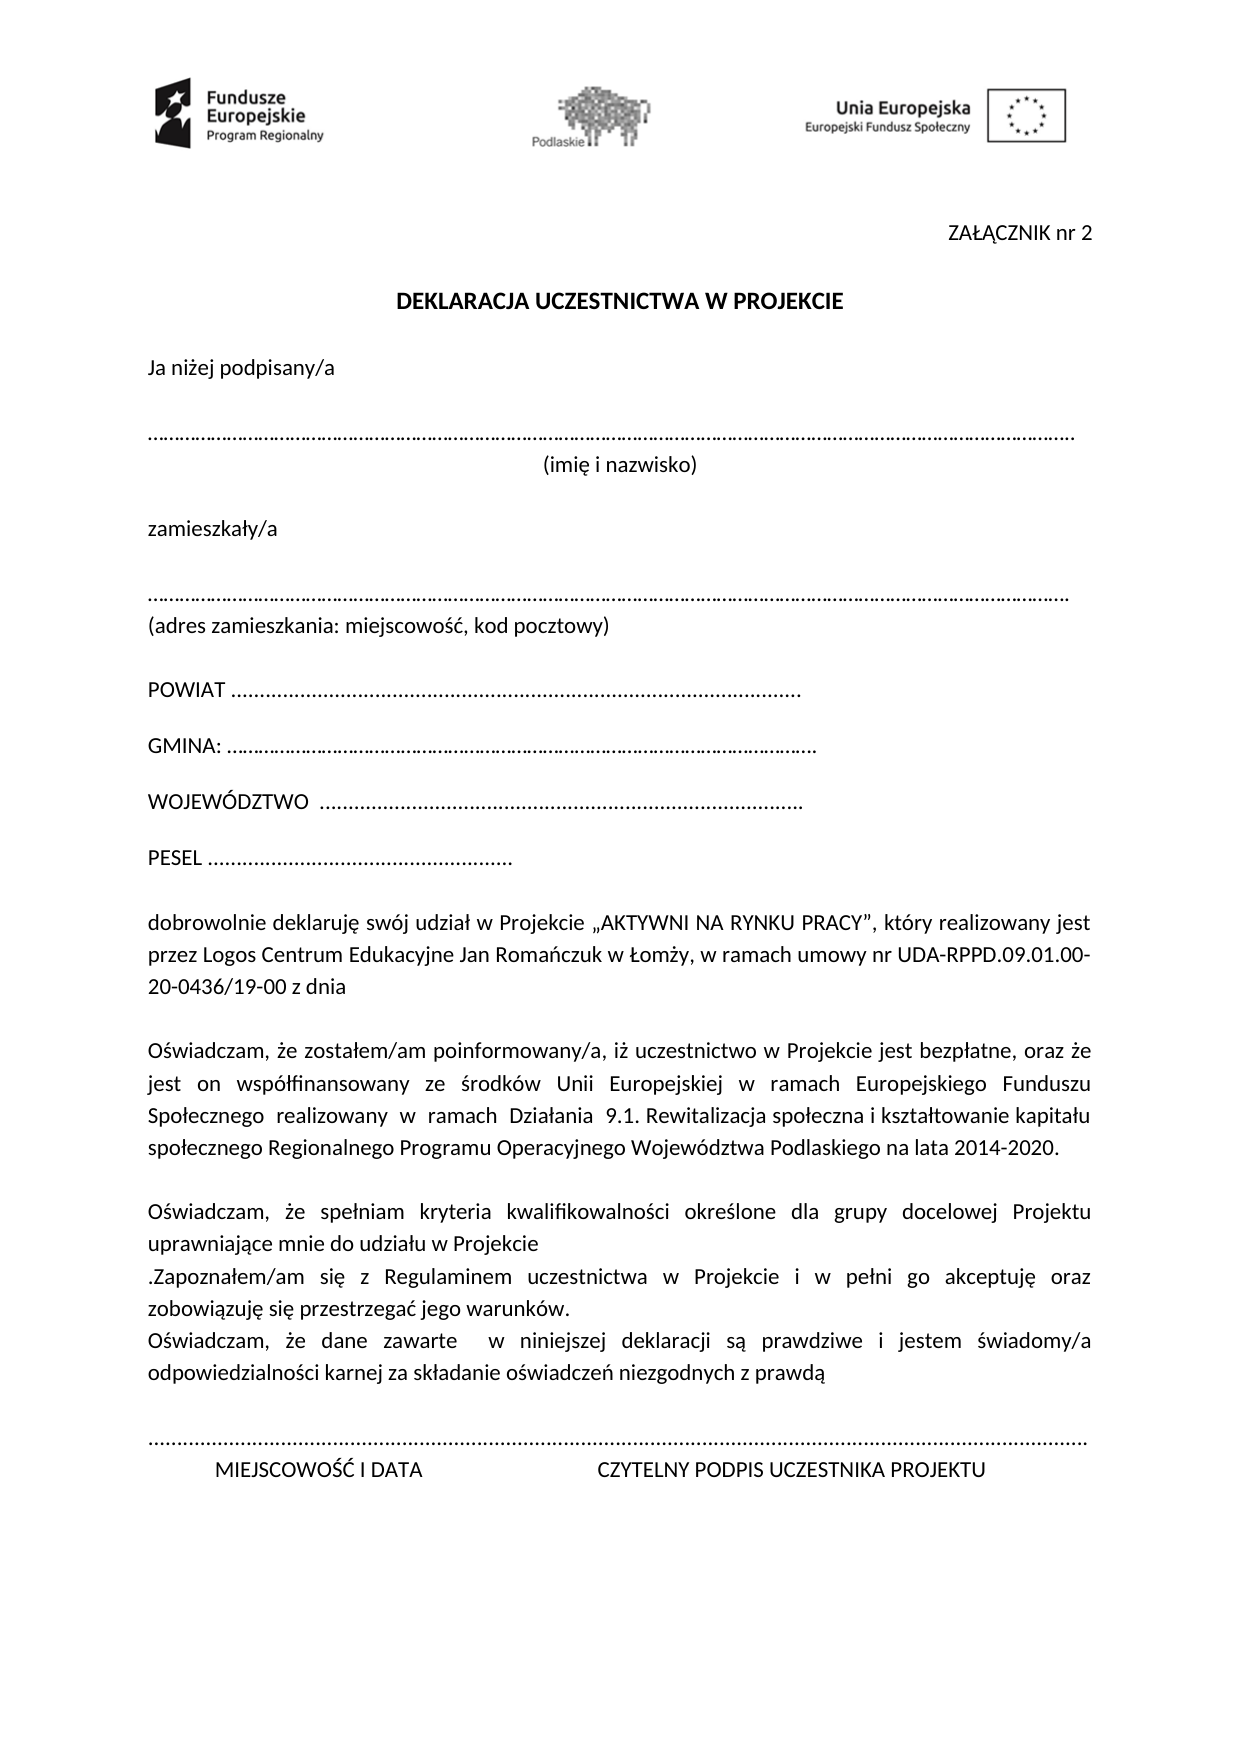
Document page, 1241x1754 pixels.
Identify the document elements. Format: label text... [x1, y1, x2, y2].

text .Zapoznałem/am się z Regulaminem uczestnictwa w Projekcie i w pełni go akceptuję oraz zobowiązuję się przestrzegać jego warunków. [148, 1262, 1093, 1322]
text ................................................................................................................................................................... [148, 1423, 1093, 1451]
text Oświadczam, że dane zawarte w niniejszej deklaracji są prawdziwe i jestem świadomy/a odpowiedzialności karnej za składanie oświadczeń niezgodnych z prawdą [148, 1326, 1093, 1386]
text ………………………………………………………………………………………………………………………………………………………….. [148, 418, 1093, 446]
text (imię i nazwisko) [148, 450, 1093, 478]
text PESEL ..................................................... [148, 843, 1093, 871]
text zamieszkały/a [148, 514, 1093, 542]
text Oświadczam, że spełniam kryteria kwalifikowalności określone dla grupy docelowej Projektu uprawniające mnie do udziału w Projekcie [148, 1197, 1093, 1258]
text GMINA: …………………………………………………………………………………………………. [148, 731, 1093, 759]
text (adres zamieszkania: miejscowość, kod pocztowy) [148, 611, 1093, 639]
picture [147, 73, 1070, 154]
text WOJEWÓDZTWO .................................................................................... [148, 787, 1093, 815]
text Oświadczam, że zostałem/am poinformowany/a, iż uczestnictwo w Projekcie jest bezpłatne, oraz że jest on współfinansowany ze środków Unii Europejskiej w ramach Europejskiego Funduszu Społecznego realizowany w ramach Działania 9.1. Rewitalizacja społeczna i kształtowanie kapitału społecznego Regionalnego Programu Operacyjnego Województwa Podlaskiego na lata 2014-2020. [148, 1036, 1093, 1161]
text Ja niżej podpisany/a [148, 353, 1093, 381]
text MIEJSCOWOŚĆ I DATA CZYTELNY PODPIS UCZESTNIKA PROJEKTU [148, 1455, 1093, 1483]
text …………………………………………………………………………………………………………………………………………………………. [148, 579, 1093, 607]
text dobrowolnie deklaruję swój udział w Projekcie „AKTYWNI NA RYNKU PRACY”, który realizowany jest przez Logos Centrum Edukacyjne Jan Romańczuk w Łomży, w ramach umowy nr UDA-RPPD.09.01.00-20-0436/19-00 z dnia [148, 908, 1093, 1000]
text POWIAT ................................................................................................... [148, 675, 1093, 703]
text ZAŁĄCZNIK nr 2 [148, 218, 1093, 246]
text DEKLARACJA UCZESTNICTWA W PROJEKCIE [148, 285, 1093, 316]
